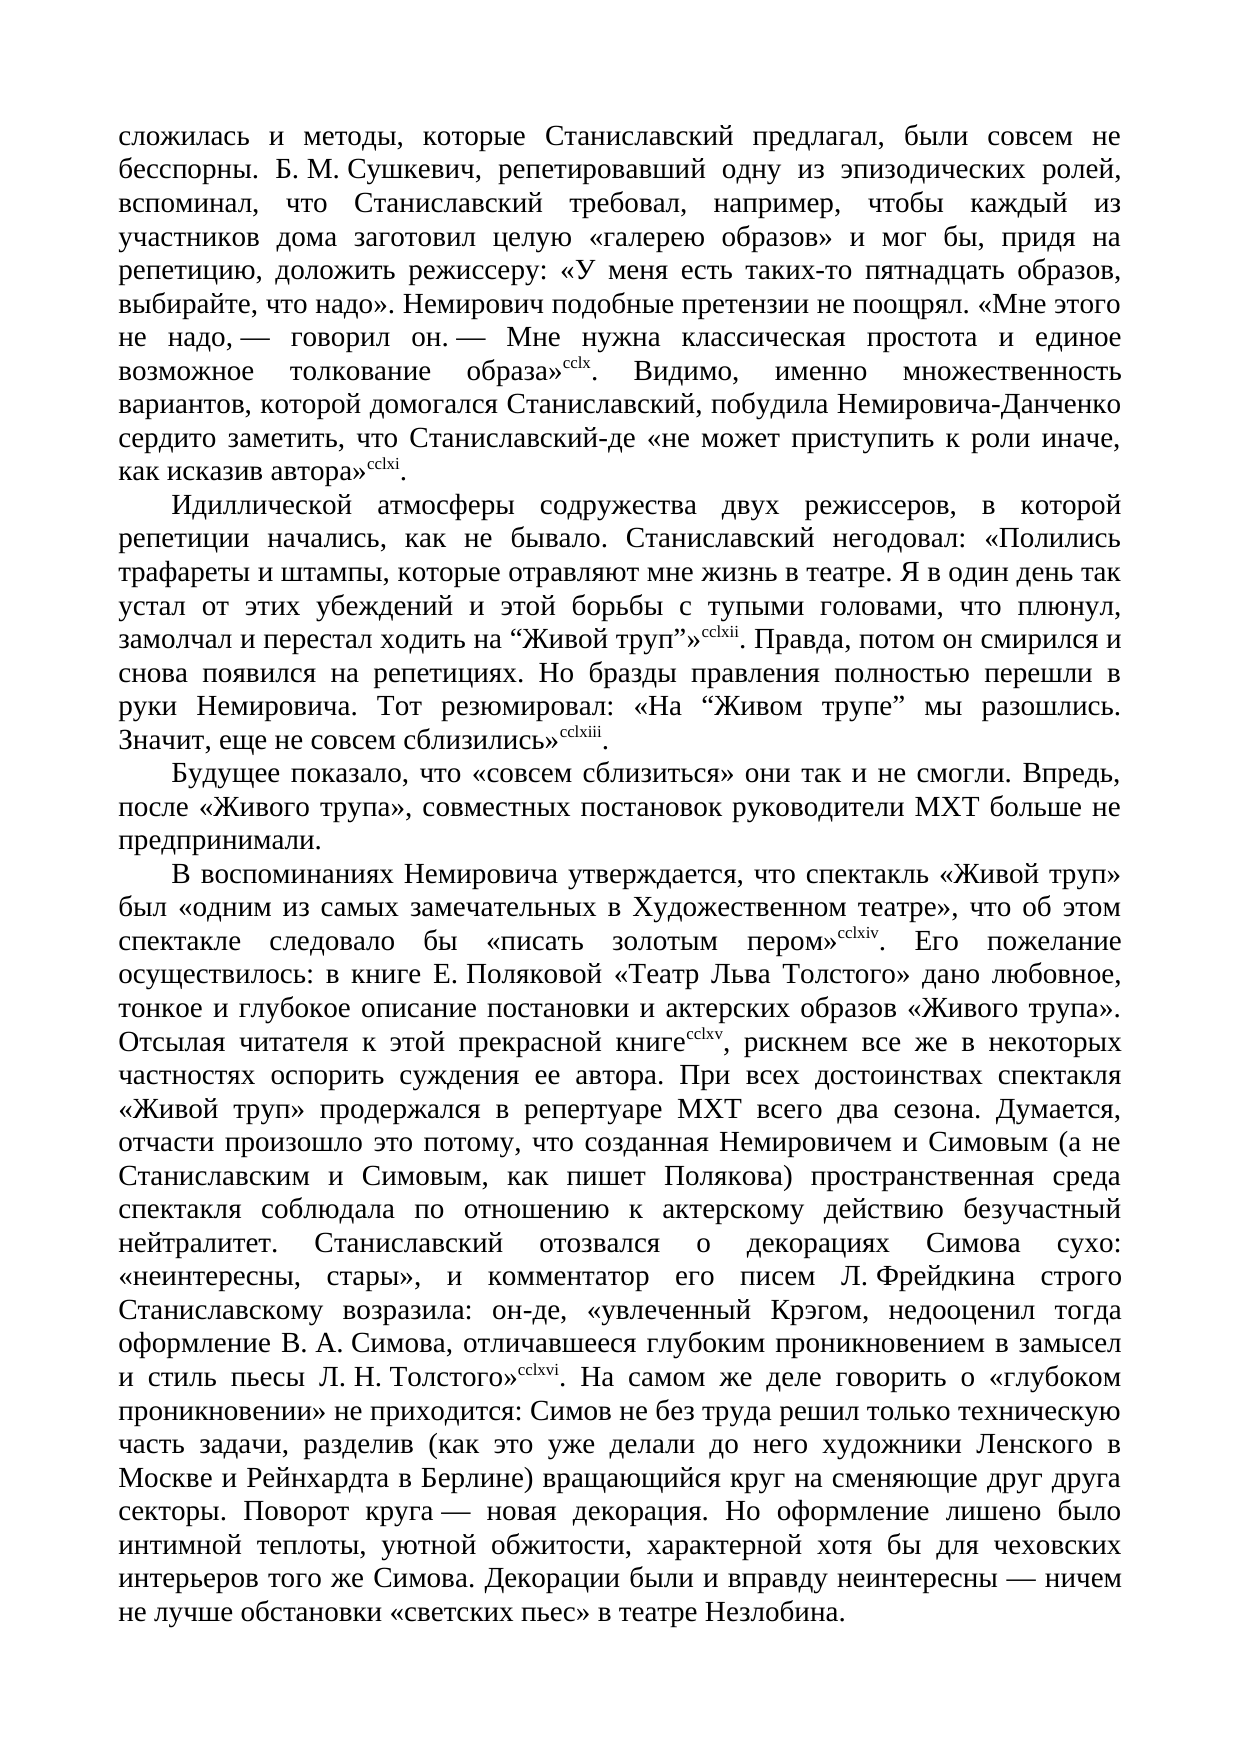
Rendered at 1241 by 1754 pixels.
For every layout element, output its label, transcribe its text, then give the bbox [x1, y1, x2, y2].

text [118, 118, 1122, 487]
text В воспоминаниях Немировича утверждается, что спектакль «Живой труп» был «одним из самых замечательных в Художественном театре», что об этом спектакле следовало бы «писать золотым {122} пером». Его пожелание осуществилось: в книге Е. Поляковой «Театр Льва Толстого» дано любовное, тонкое и глубокое описание постановки и актерских образов «Живого трупа». Отсылая читателя к этой прекрасной книге, рискнем все же в некоторых частностях оспорить суждения ее автора. При всех достоинствах спектакля «Живой труп» продержался в репертуаре МХТ всего два сезона. Думается, отчасти произошло это потому, что созданная Немировичем и Симовым (а не Станиславским и Симовым, как пишет Полякова) пространственная среда спектакля соблюдала по отношению к актерскому действию безучастный нейтралитет. Станиславский отозвался о декорациях Симова сухо: «неинтересны, стары», и комментатор его писем Л. Фрейдкина строго Станиславскому возразила: он-де, «увлеченный Крэгом, недооценил тогда оформление В. А. Симова, отличавшееся глубоким проникновением в замысел и стиль пьесы Л. Н. Толстого». На самом же деле говорить о «глубоком проникновении» не приходится: Симов не без труда решил только техническую часть задачи, разделив (как это уже делали до него художники Ленского в Москве и Рейнхардта в Берлине) вращающийся круг на сменяющие друг друга секторы. Поворот круга — новая декорация. Но оформление лишено было интимной теплоты, уютной обжитости, характерной хотя бы для чеховских интерьеров того же Симова. Декорации были и вправду неинтересны — ничем не лучше обстановки «светских пьес» в театре Незлобина. [118, 856, 1122, 1627]
text Идиллической атмосферы содружества двух режиссеров, в которой репетиции начались, как не бывало. Станиславский негодовал: «Полились трафареты и штампы, которые отравляют мне жизнь в театре. Я в один день так устал от этих убеждений и этой борьбы с тупыми головами, что плюнул, замолчал и перестал ходить на “Живой труп”». Правда, потом он смирился и снова появился на репетициях. Но бразды правления полностью перешли в руки Немировича. Тот резюмировал: «На “Живом трупе” мы разошлись. Значит, еще не совсем сблизились». [118, 487, 1122, 755]
text Будущее показало, что «совсем сблизиться» они так и не смогли. Впредь, после «Живого трупа», совместных постановок руководители МХТ больше не предпринимали. [118, 755, 1122, 856]
